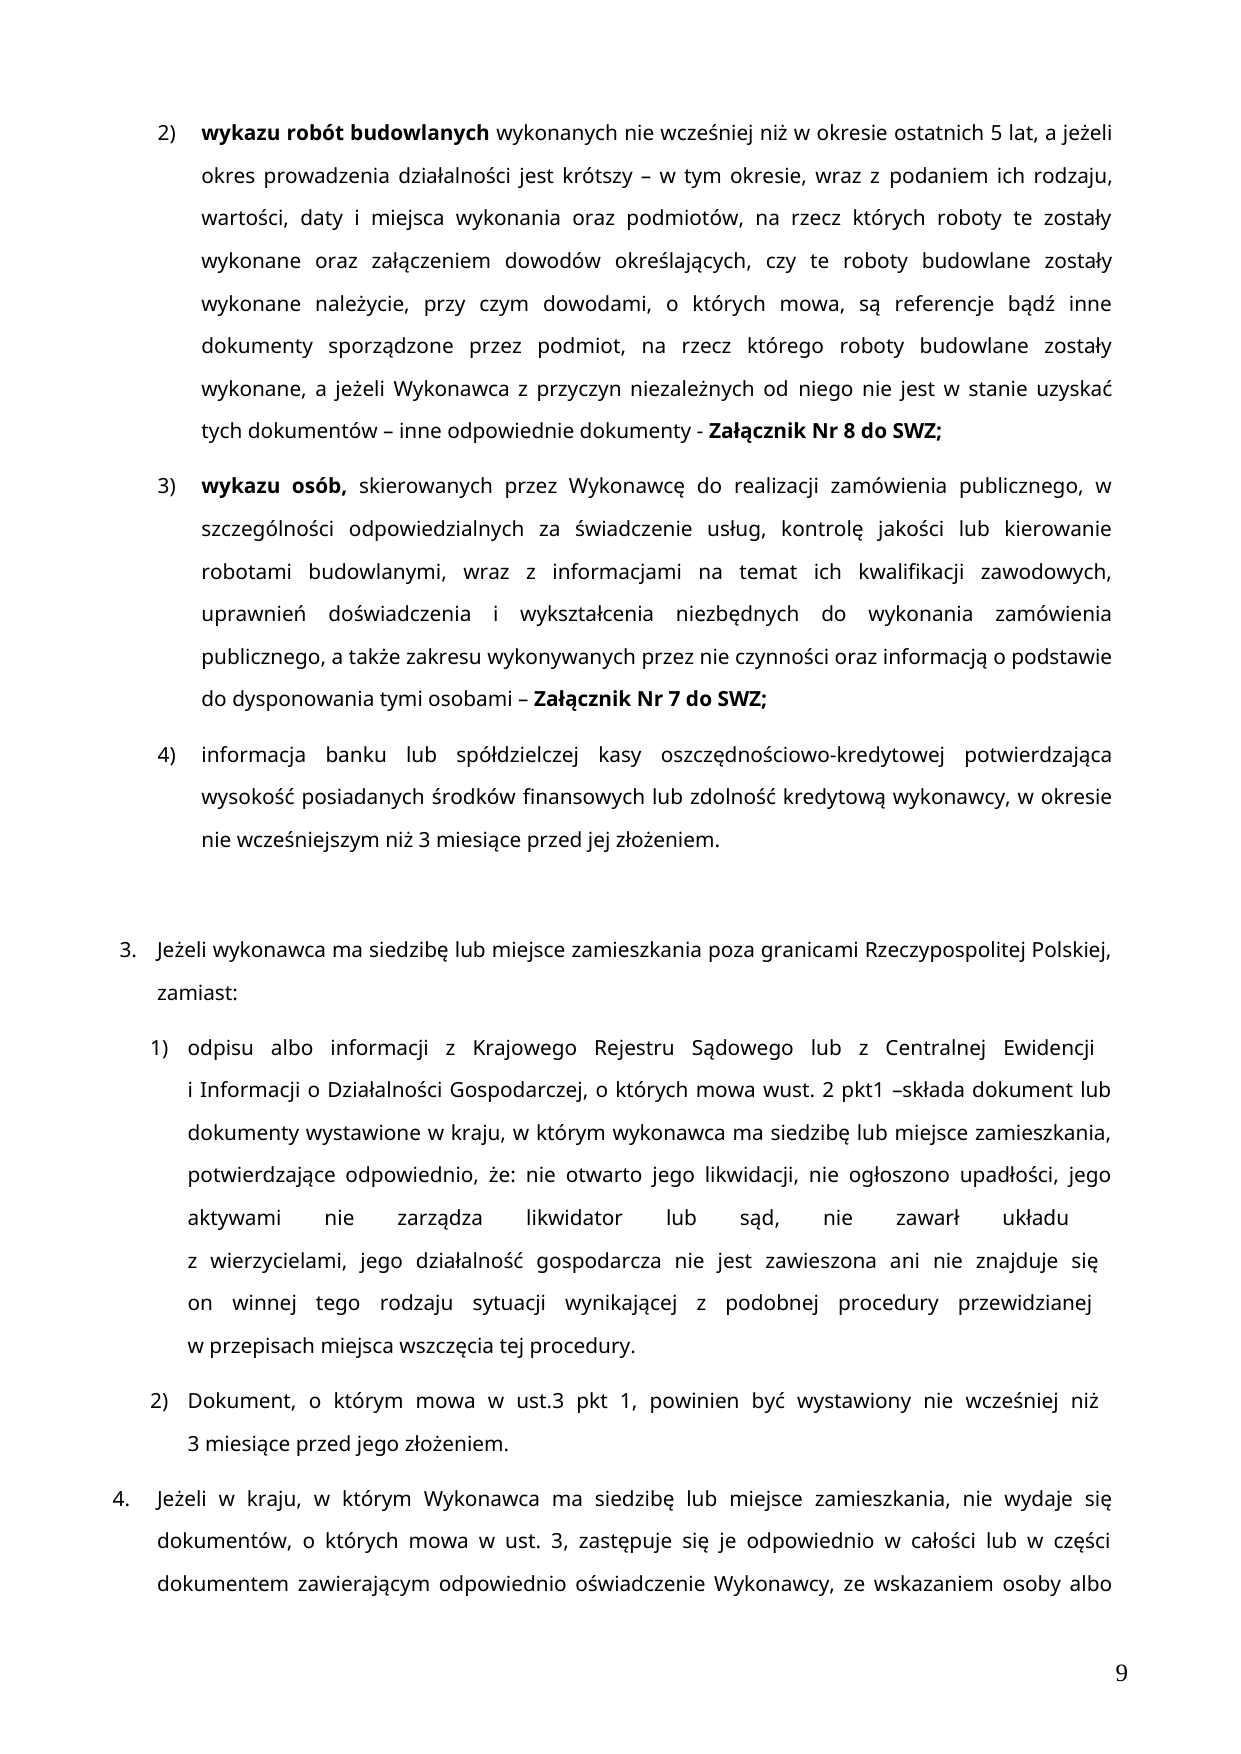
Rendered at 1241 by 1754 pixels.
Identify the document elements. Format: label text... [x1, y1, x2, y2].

list Dokument, o którym mowa w ust.3 pkt 1, powinien być wystawiony nie wcześniej niż 3 miesiące przed jego złożeniem. [150, 1386, 1113, 1457]
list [112, 1484, 1113, 1597]
list odpisu albo informacji z Krajowego Rejestru Sądowego lub z Centralnej Ewidencji i Informacji o Działalności Gospodarczej, o których mowa wust. 2 pkt1 –składa dokument lub dokumenty wystawione w kraju, w którym wykonawca ma siedzibę lub miejsce zamieszkania, potwierdzające odpowiednio, że: nie otwarto jego likwidacji, nie ogłoszono upadłości, jego aktywami nie zarządza likwidator lub sąd, nie zawarł układu z wierzycielami, jego działalność gospodarcza nie jest zawieszona ani nie znajduje się on winnej tego rodzaju sytuacji wynikającej z podobnej procedury przewidzianej w przepisach miejsca wszczęcia tej procedury. [150, 1033, 1113, 1359]
list wykazu osób, skierowanych przez Wykonawcę do realizacji zamówienia publicznego, w szczególności odpowiedzialnych za świadczenie usług, kontrolę jakości lub kierowanie robotami budowlanymi, wraz z informacjami na temat ich kwalifikacji zawodowych, uprawnień doświadczenia i wykształcenia niezbędnych do wykonania zamówienia publicznego, a także zakresu wykonywanych przez nie czynności oraz informacją o podstawie do dysponowania tymi osobami – Załącznik Nr 7 do SWZ; [157, 472, 1113, 713]
list Jeżeli wykonawca ma siedzibę lub miejsce zamieszkania poza granicami Rzeczypospolitej Polskiej, zamiast: [119, 935, 1113, 1006]
list informacja banku lub spółdzielczej kasy oszczędnościowo-kredytowej potwierdzająca wysokość posiadanych środków finansowych lub zdolność kredytową wykonawcy, w okresie nie wcześniejszym niż 3 miesiące przed jej złożeniem. [157, 740, 1113, 853]
list wykazu robót budowlanych wykonanych nie wcześniej niż w okresie ostatnich 5 lat, a jeżeli okres prowadzenia działalności jest krótszy – w tym okresie, wraz z podaniem ich rodzaju, wartości, daty i miejsca wykonania oraz podmiotów, na rzecz których roboty te zostały wykonane oraz załączeniem dowodów określających, czy te roboty budowlane zostały wykonane należycie, przy czym dowodami, o których mowa, są referencje bądź inne dokumenty sporządzone przez podmiot, na rzecz którego roboty budowlane zostały wykonane, a jeżeli Wykonawca z przyczyn niezależnych od niego nie jest w stanie uzyskać tych dokumentów – inne odpowiednie dokumenty - Załącznik Nr 8 do SWZ; [157, 118, 1113, 445]
